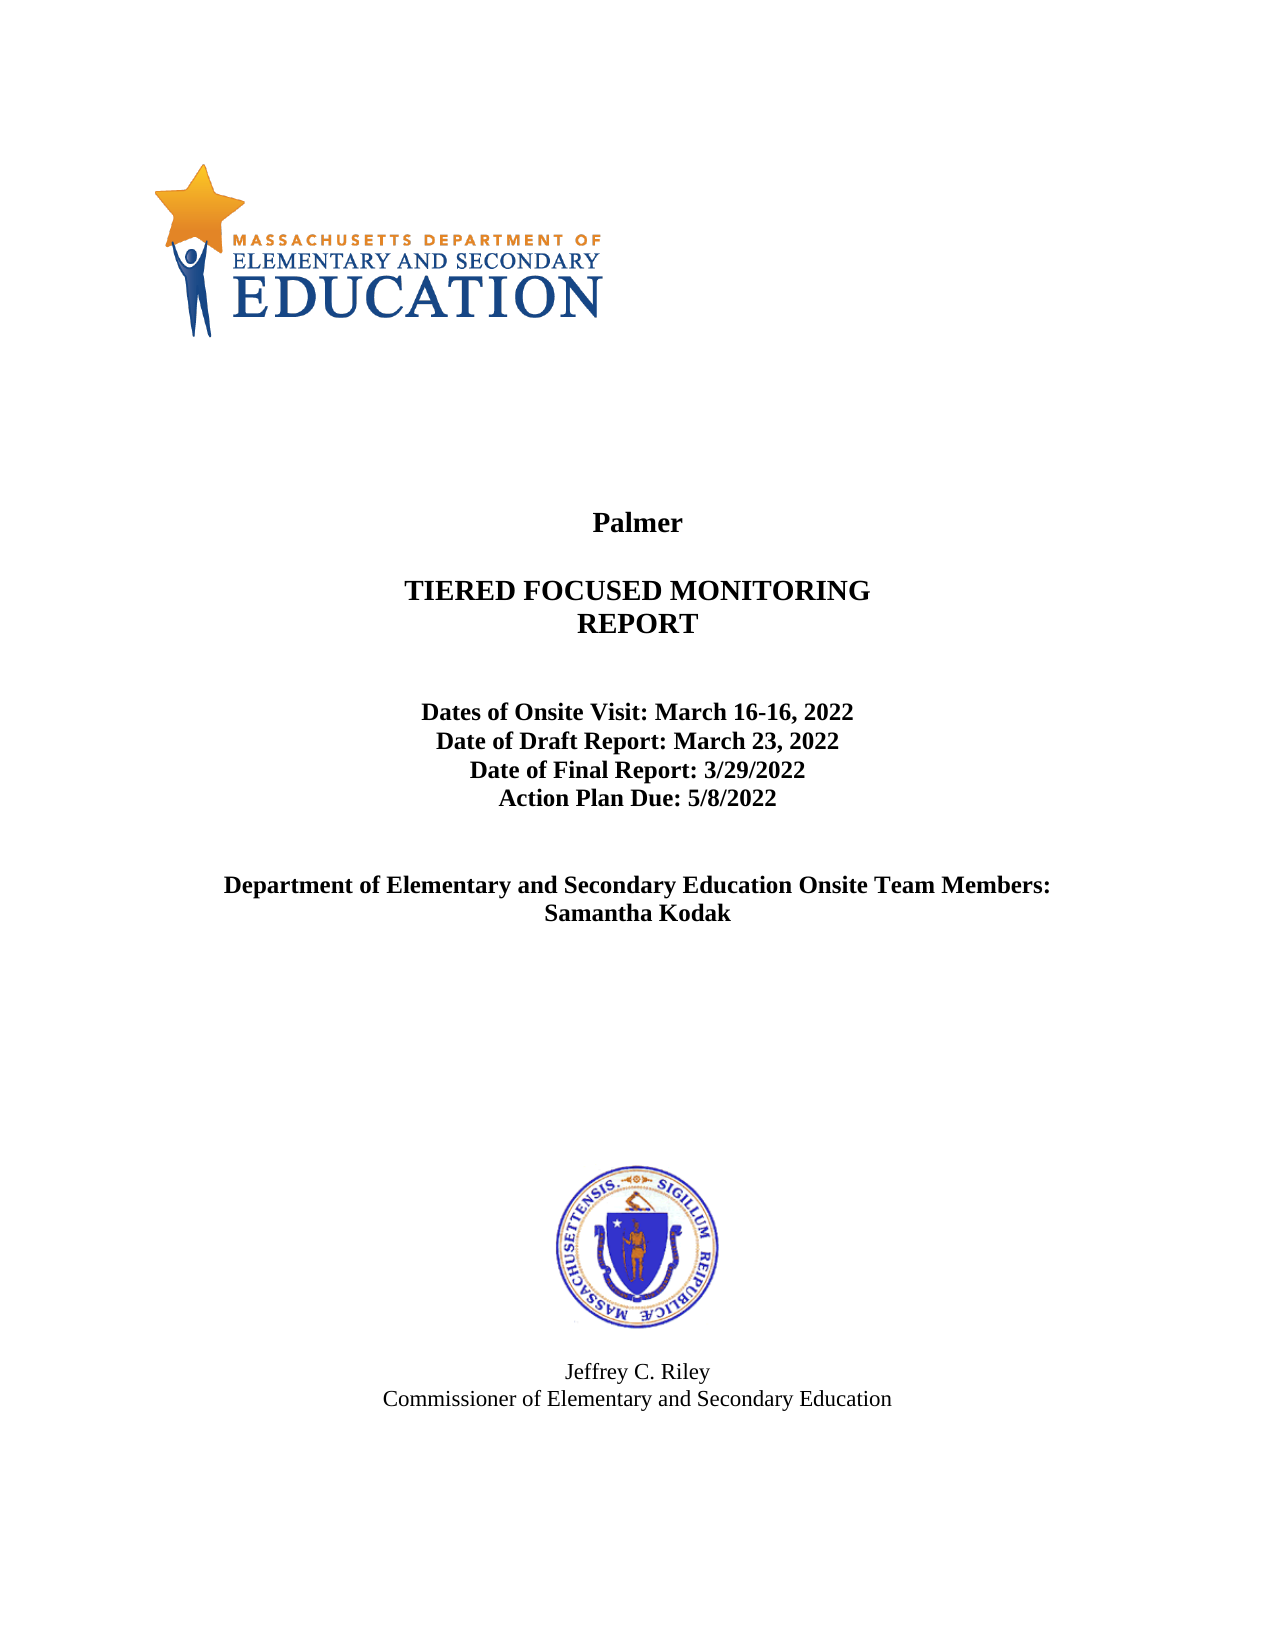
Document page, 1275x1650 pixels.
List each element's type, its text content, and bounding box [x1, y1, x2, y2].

text Jeffrey C. Riley [150, 1358, 1125, 1384]
text Date of Draft Report: March 23, 2022 [150, 726, 1125, 755]
picture [150, 150, 608, 372]
text REPORT [150, 606, 1125, 640]
picture [553, 1164, 722, 1332]
text TIERED FOCUSED MONITORING [150, 573, 1125, 606]
text Department of Elementary and Secondary Education Onsite Team Members: [150, 870, 1125, 898]
text Action Plan Due: 5/8/2022 [150, 783, 1125, 812]
text Date of Final Report: 3/29/2022 [150, 755, 1125, 783]
text Commissioner of Elementary and Secondary Education [150, 1384, 1125, 1411]
text Palmer [150, 506, 1125, 539]
text Samantha Kodak [150, 898, 1125, 927]
text Dates of Onsite Visit: March 16-16, 2022 [150, 697, 1125, 726]
